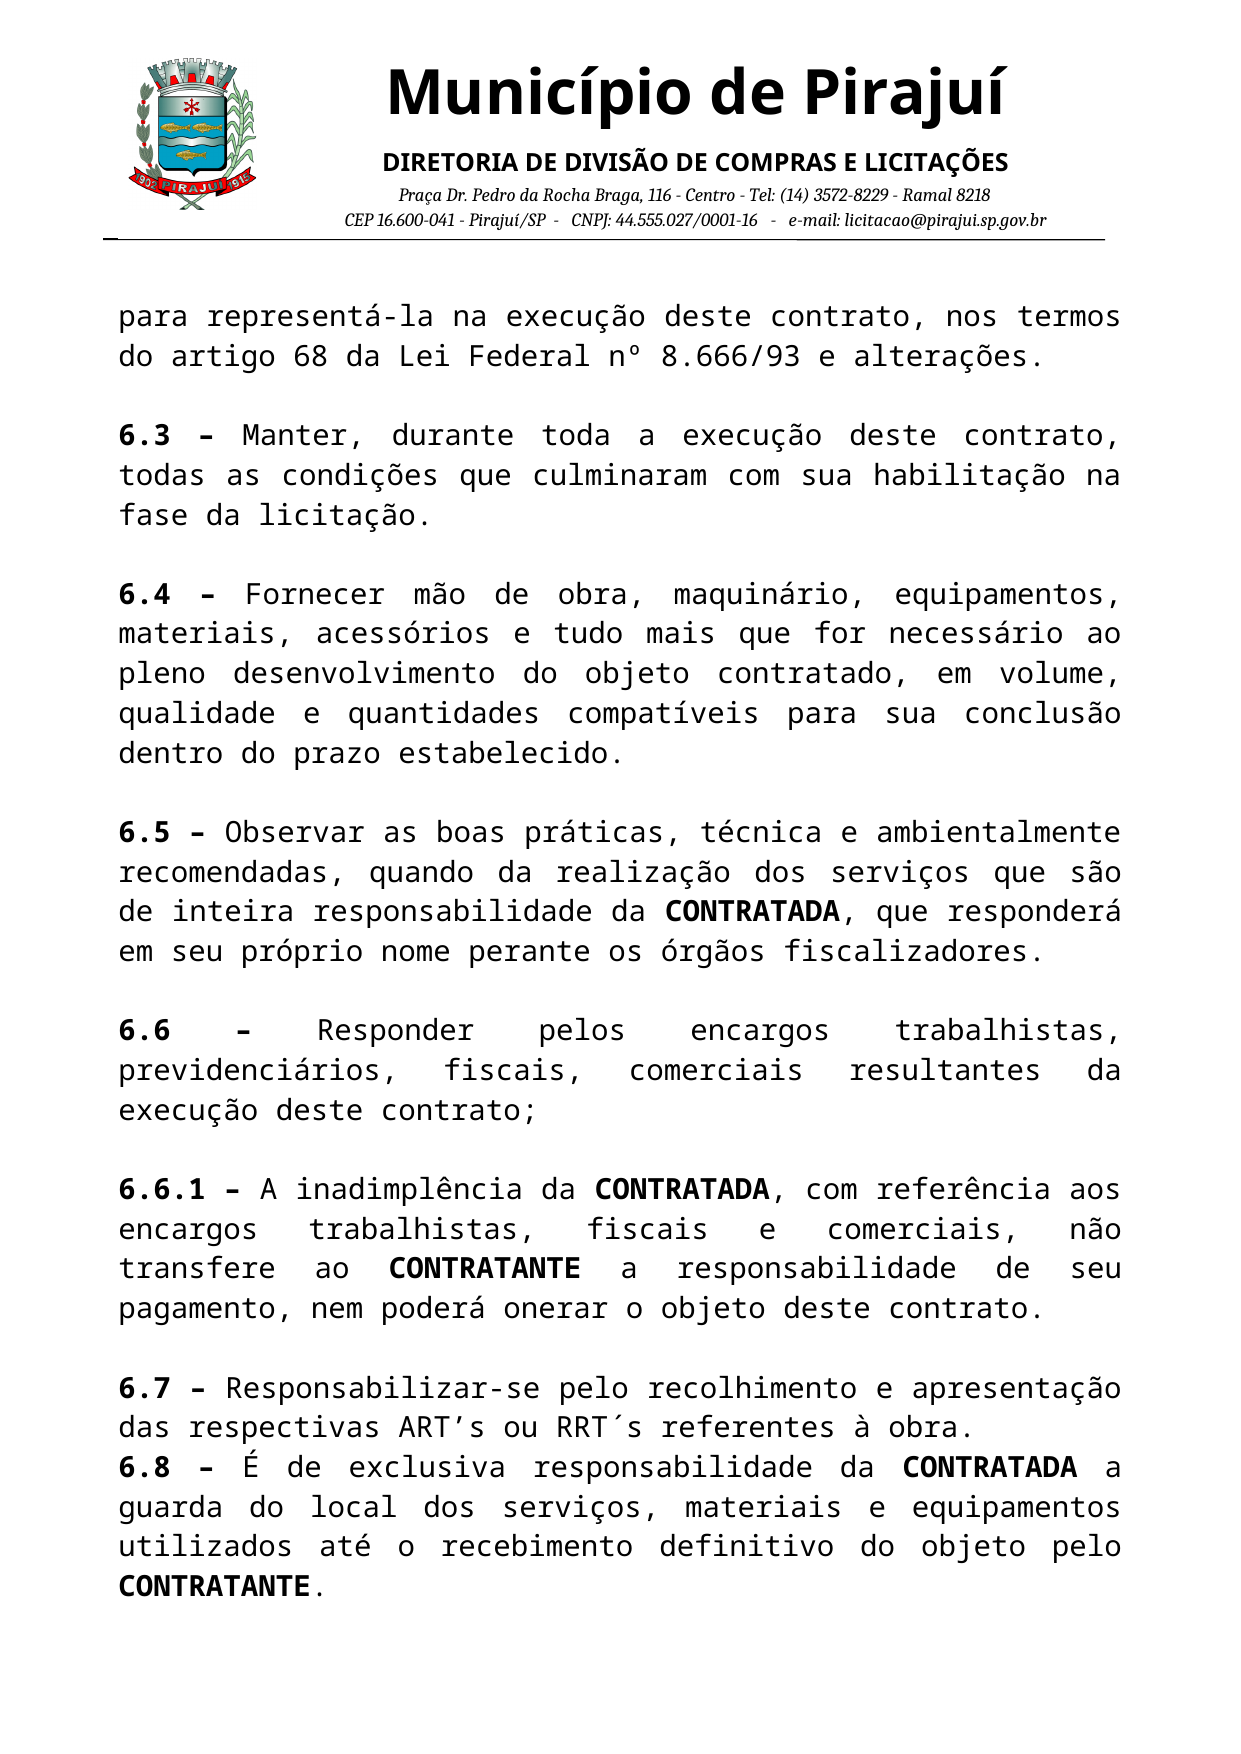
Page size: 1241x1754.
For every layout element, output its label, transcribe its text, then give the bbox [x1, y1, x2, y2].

text 6.4 – Fornecer mão de obra, maquinário, equipamentos, materiais, acessórios e tudo mais que for necessário ao pleno desenvolvimento do objeto contratado, em volume, qualidade e quantidades compatíveis para sua conclusão dentro do prazo estabelecido. [118, 573, 1122, 772]
text 6.3 – Manter, durante toda a execução deste contrato, todas as condições que culminaram com sua habilitação na fase da licitação. [118, 414, 1122, 533]
text 6.5 – Observar as boas práticas, técnica e ambientalmente recomendadas, quando da realização dos serviços que são de inteira responsabilidade da CONTRATADA, que responderá em seu próprio nome perante os órgãos fiscalizadores. [118, 811, 1122, 970]
text 6.6 – Responder pelos encargos trabalhistas, previdenciários, fiscais, comerciais resultantes da execução deste contrato; [118, 1010, 1122, 1129]
text 6.7 – Responsabilizar-se pelo recolhimento e apresentação das respectivas ART’s ou RRT´s referentes à obra. [118, 1367, 1122, 1446]
text 6.6.1 – A inadimplência da CONTRATADA, com referência aos encargos trabalhistas, fiscais e comerciais, não transfere ao CONTRATANTE a responsabilidade de seu pagamento, nem poderá onerar o objeto deste contrato. [118, 1168, 1122, 1327]
picture [128, 58, 257, 210]
text 6.8 – É de exclusiva responsabilidade da CONTRATADA a guarda do local dos serviços, materiais e equipamentos utilizados até o recebimento definitivo do objeto pelo CONTRATANTE. [118, 1446, 1122, 1605]
